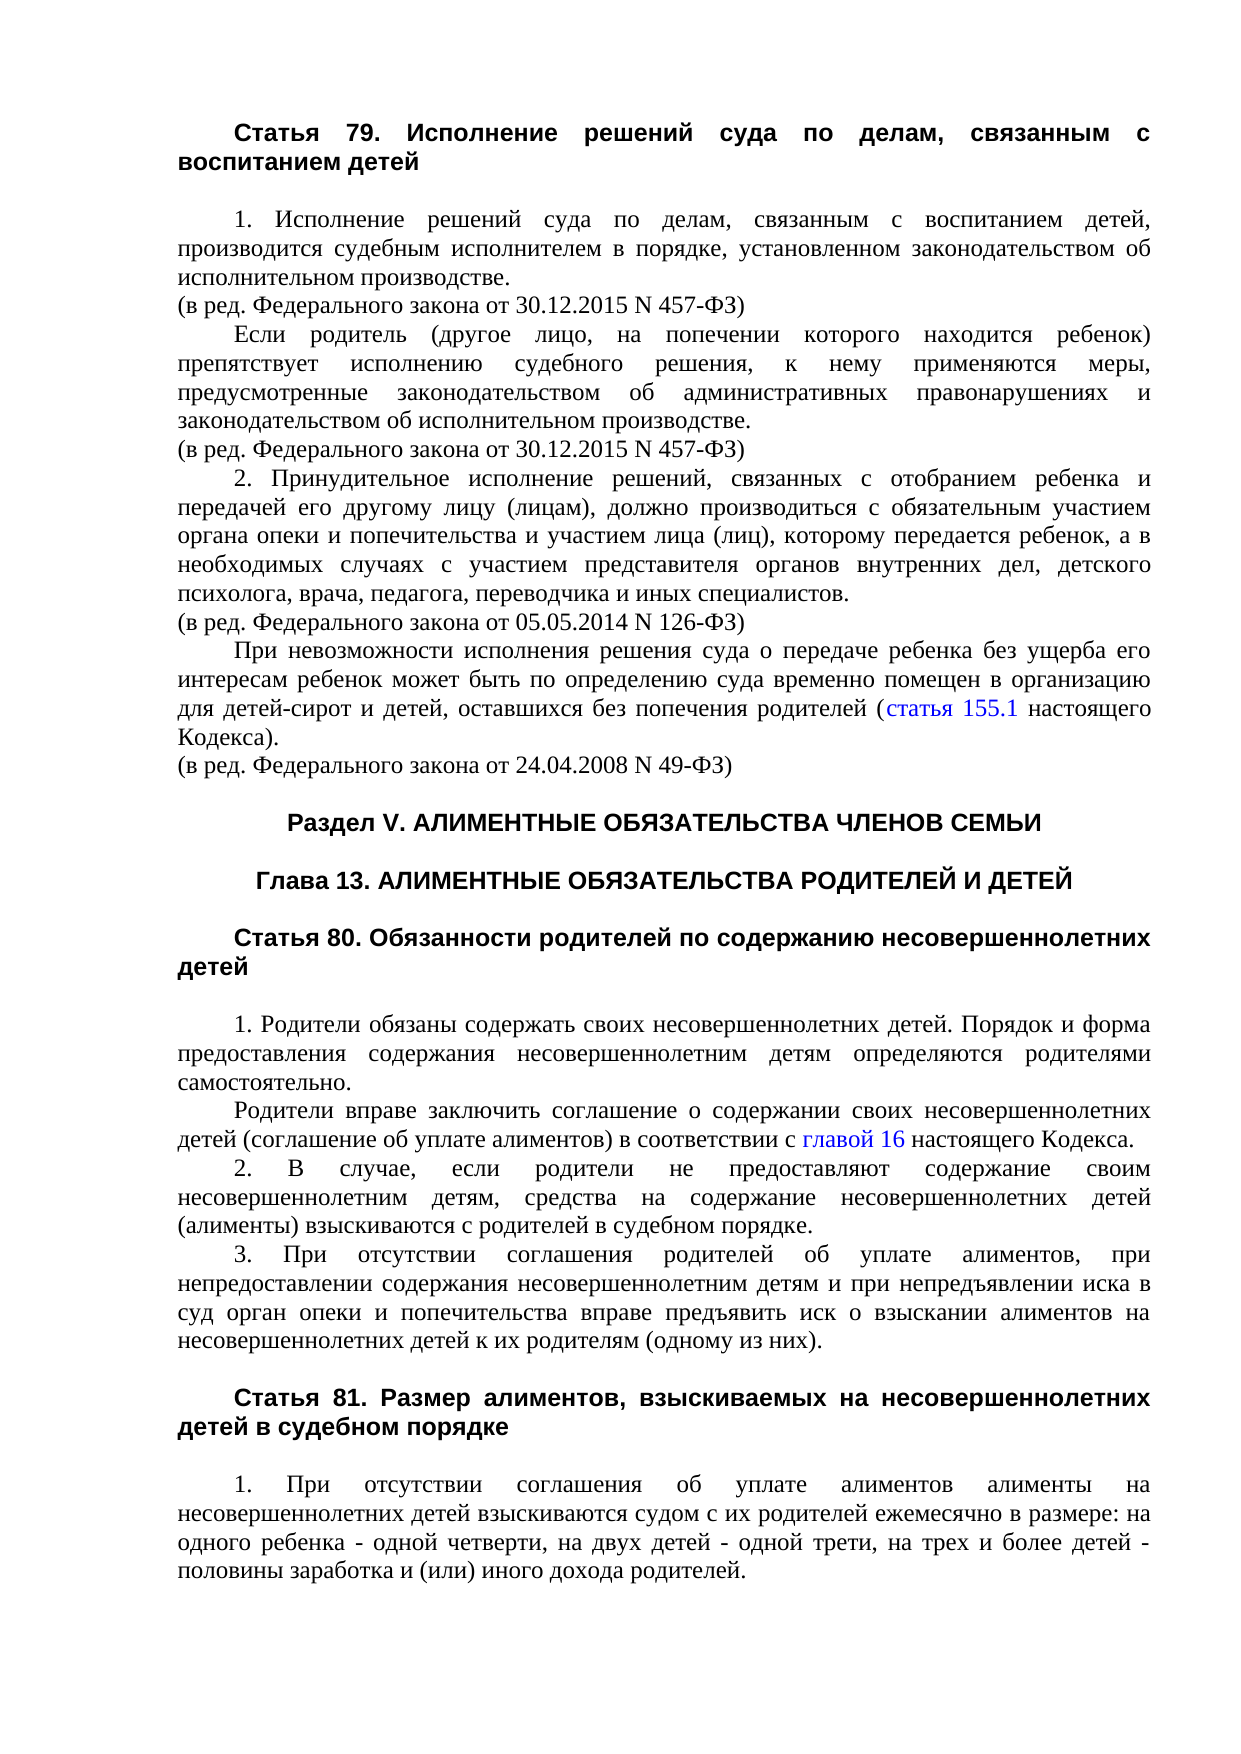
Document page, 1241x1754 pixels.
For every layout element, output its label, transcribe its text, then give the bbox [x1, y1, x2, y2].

text Глава 13. АЛИМЕНТНЫЕ ОБЯЗАТЕЛЬСТВА РОДИТЕЛЕЙ И ДЕТЕЙ [177, 866, 1152, 894]
text Если родитель (другое лицо, на попечении которого находится ребенок) препятствует исполнению судебного решения, к нему применяются меры, предусмотренные законодательством об административных правонарушениях и законодательством об исполнительном производстве. [177, 319, 1152, 434]
text (в ред. Федерального закона от 05.05.2014 N 126-ФЗ) [177, 607, 1152, 636]
text Статья 79. Исполнение решений суда по делам, связанным с воспитанием детей [177, 118, 1152, 176]
text (в ред. Федерального закона от 30.12.2015 N 457-ФЗ) [177, 291, 1152, 319]
text 2. Принудительное исполнение решений, связанных с отобранием ребенка и передачей его другому лицу (лицам), должно производиться с обязательным участием органа опеки и попечительства и участием лица (лиц), которому передается ребенок, а в необходимых случаях с участием представителя органов внутренних дел, детского психолога, врача, педагога, переводчика и иных специалистов. [177, 463, 1152, 607]
text Статья 80. Обязанности родителей по содержанию несовершеннолетних детей [177, 923, 1152, 981]
text Статья 81. Размер алиментов, взыскиваемых на несовершеннолетних детей в судебном порядке [177, 1383, 1152, 1441]
text 1. При отсутствии соглашения об уплате алиментов алименты на несовершеннолетних детей взыскиваются судом с их родителей ежемесячно в размере: на одного ребенка - одной четверти, на двух детей - одной трети, на трех и более детей - половины заработка и (или) иного дохода родителей. [177, 1469, 1152, 1584]
text 3. При отсутствии соглашения родителей об уплате алиментов, при непредоставлении содержания несовершеннолетним детям и при непредъявлении иска в суд орган опеки и попечительства вправе предъявить иск о взыскании алиментов на несовершеннолетних детей к их родителям (одному из них). [177, 1239, 1152, 1354]
text (в ред. Федерального закона от 24.04.2008 N 49-ФЗ) [177, 751, 1152, 779]
text 1. Исполнение решений суда по делам, связанным с воспитанием детей, производится судебным исполнителем в порядке, установленном законодательством об исполнительном производстве. [177, 204, 1152, 291]
text Раздел V. АЛИМЕНТНЫЕ ОБЯЗАТЕЛЬСТВА ЧЛЕНОВ СЕМЬИ [177, 808, 1152, 837]
text 1. Родители обязаны содержать своих несовершеннолетних детей. Порядок и форма предоставления содержания несовершеннолетним детям определяются родителями самостоятельно. [177, 1009, 1152, 1096]
text (в ред. Федерального закона от 30.12.2015 N 457-ФЗ) [177, 434, 1152, 463]
text 2. В случае, если родители не предоставляют содержание своим несовершеннолетним детям, средства на содержание несовершеннолетних детей (алименты) взыскиваются с родителей в судебном порядке. [177, 1153, 1152, 1239]
text Родители вправе заключить соглашение о содержании своих несовершеннолетних детей (соглашение об уплате алиментов) в соответствии с главой 16 настоящего Кодекса. [177, 1096, 1152, 1153]
text При невозможности исполнения решения суда о передаче ребенка без ущерба его интересам ребенок может быть по определению суда временно помещен в организацию для детей-сирот и детей, оставшихся без попечения родителей (статья 155.1 настоящего Кодекса). [177, 636, 1152, 751]
